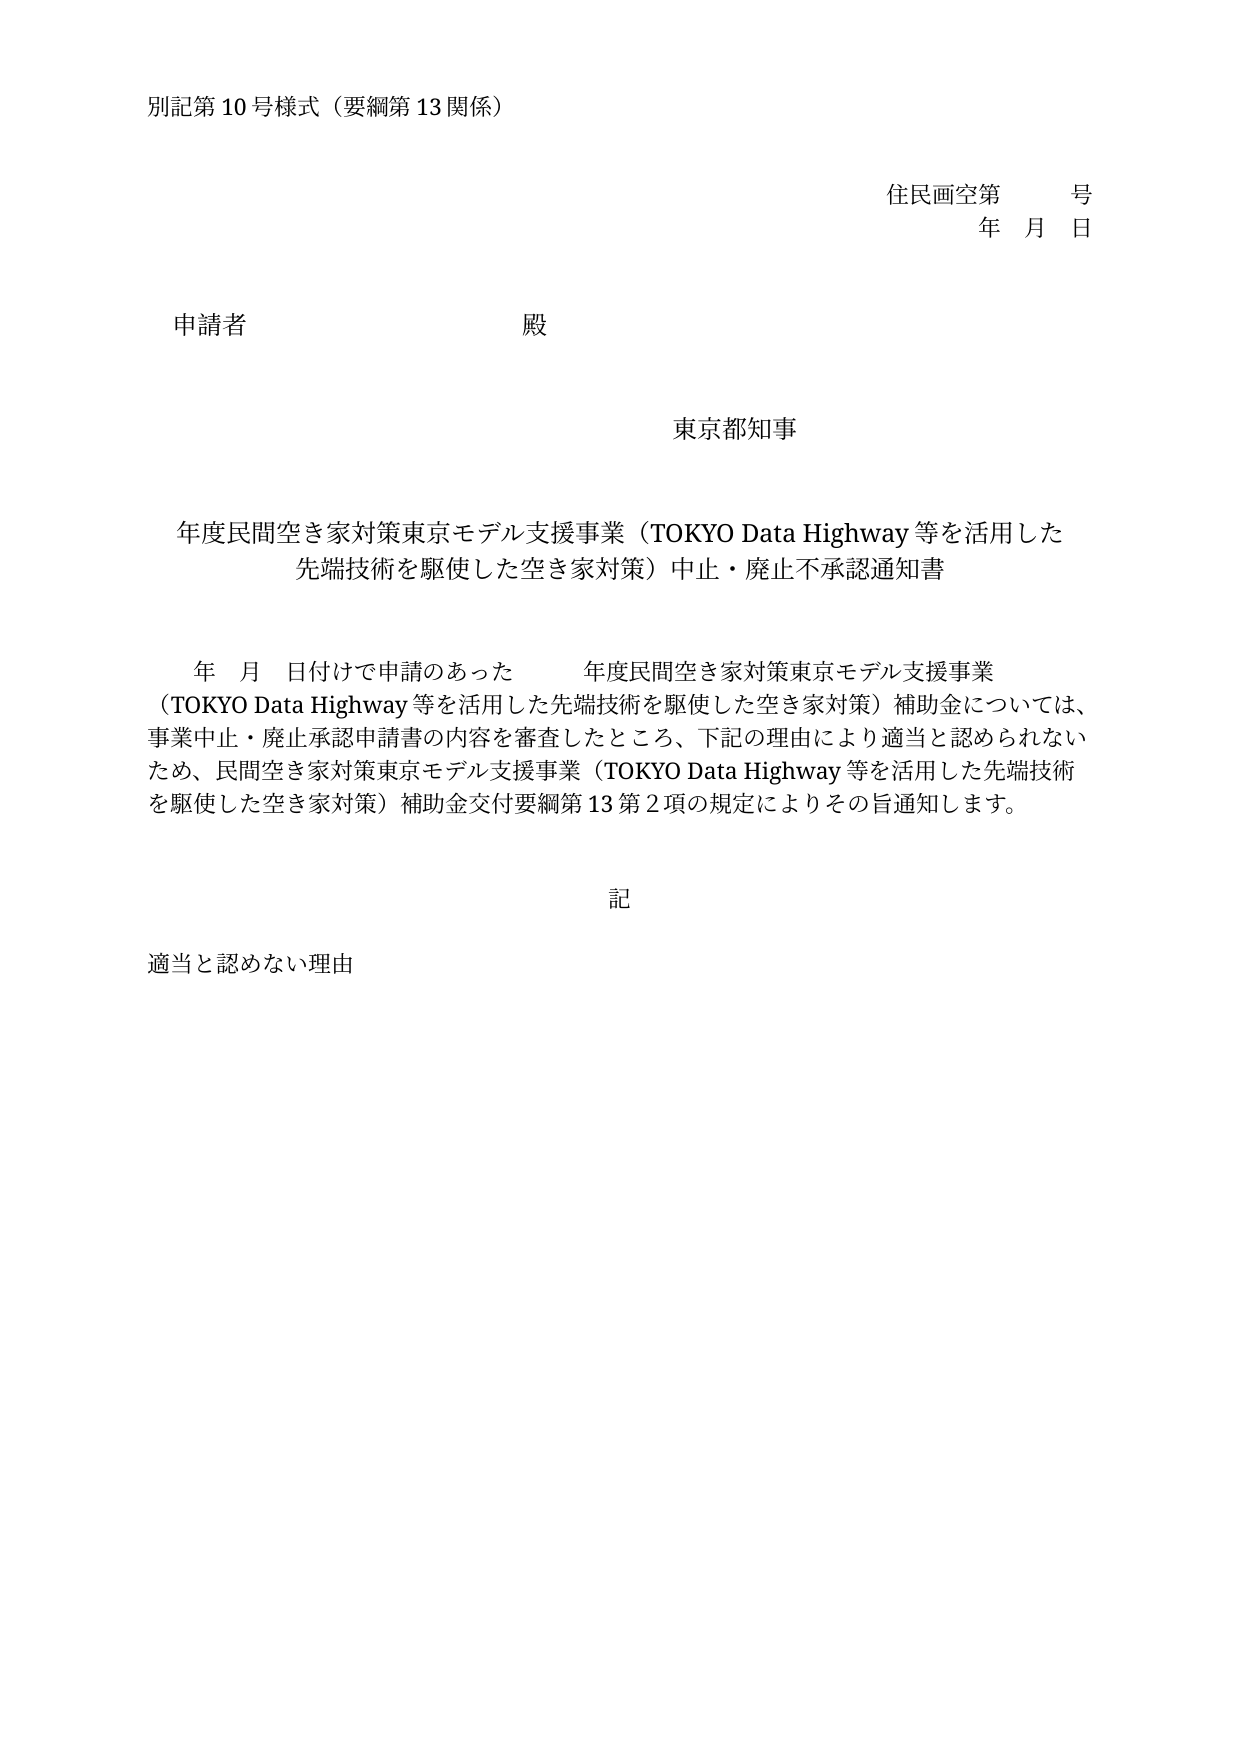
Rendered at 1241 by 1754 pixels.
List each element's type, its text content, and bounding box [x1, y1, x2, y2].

text 年度民間空き家対策東京モデル支援事業（TOKYO Data Highway等を活用した [148, 514, 1092, 550]
text 東京都知事 [148, 409, 992, 446]
subtitle 記 [148, 881, 1092, 914]
text 申請者 殿 [148, 306, 1092, 341]
text 年 月 日 [148, 210, 1092, 243]
text 住民画空第 号 [148, 177, 1092, 210]
text 先端技術を駆使した空き家対策）中止・廃止不承認通知書 [148, 550, 1092, 586]
text 適当と認めない理由 [148, 946, 1092, 978]
subtitle 年 月 日付けで申請のあった 年度民間空き家対策東京モデル支援事業（TOKYO Data Highway等を活用した先端技術を駆使した空き家対策）補助金については、事業中止・廃止承認申請書の内容を審査したところ、下記の理由により適当と認められないため、民間空き家対策東京モデル支援事業（TOKYO Data Highway等を活用した先端技術を駆使した空き家対策）補助金交付要綱第13第２項の規定によりその旨通知します。 [148, 654, 1092, 819]
